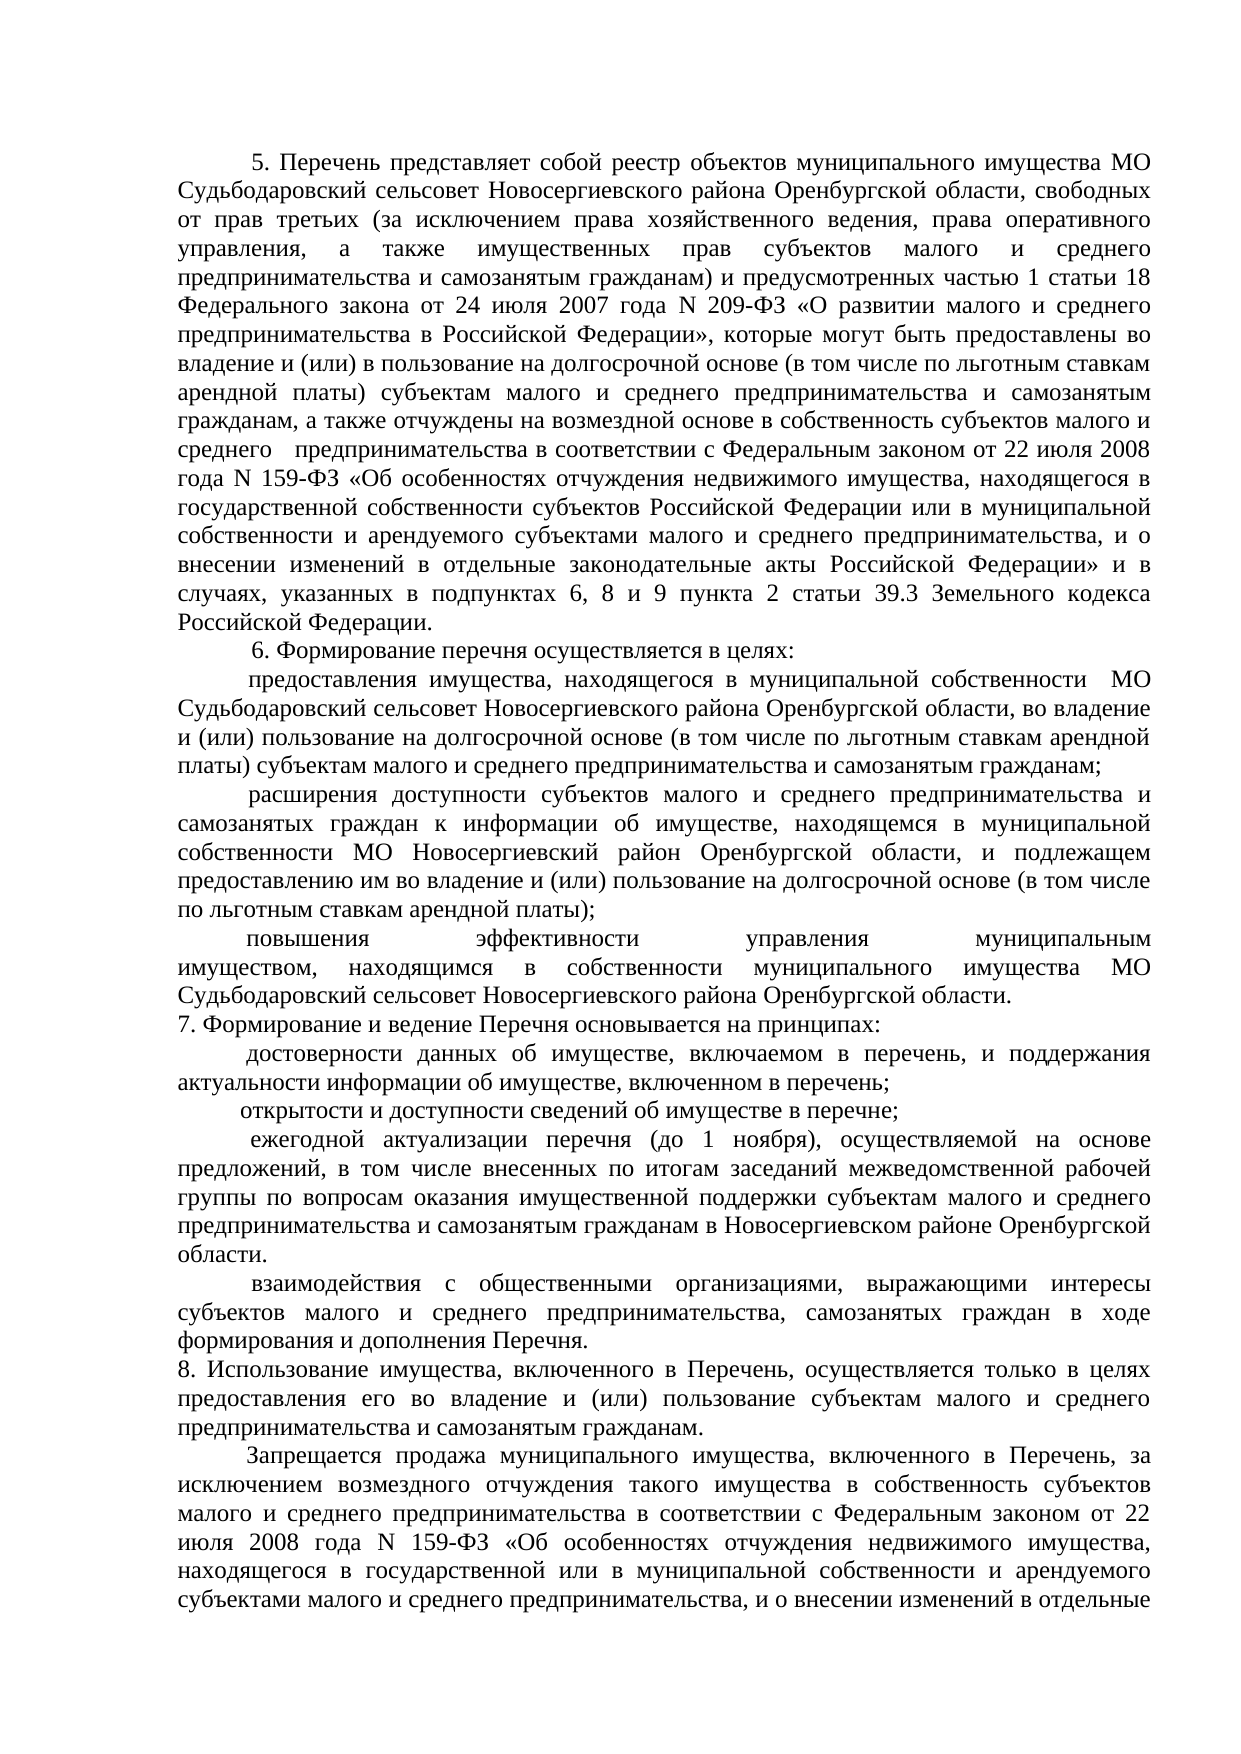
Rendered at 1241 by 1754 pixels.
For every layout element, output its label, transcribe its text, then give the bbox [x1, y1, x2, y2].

text повышения эффективности управления муниципальным имуществом, находящимся в собственности муниципального имущества МО Судьбодаровский сельсовет Новосергиевского района Оренбургской области. [177, 923, 1152, 1009]
text расширения доступности субъектов малого и среднего предпринимательства и самозанятых граждан к информации об имуществе, находящемся в муниципальной собственности МО Новосергиевский район Оренбургской области, и подлежащем предоставлению им во владение и (или) пользование на долгосрочной основе (в том числе по льготным ставкам арендной платы); [177, 779, 1152, 923]
text 7. Формирование и ведение Перечня основывается на принципах: [177, 1009, 1152, 1038]
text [177, 1441, 1152, 1613]
text взаимодействия с общественными организациями, выражающими интересы субъектов малого и среднего предпринимательства, самозанятых граждан в ходе формирования и дополнения Перечня. [177, 1268, 1152, 1354]
text 6. Формирование перечня осуществляется в целях: [177, 636, 1152, 664]
text 5. Перечень представляет собой реестр объектов муниципального имущества МО Судьбодаровский сельсовет Новосергиевского района Оренбургской области, свободных от прав третьих (за исключением права хозяйственного ведения, права оперативного управления, а также имущественных прав субъектов малого и среднего предпринимательства и самозанятым гражданам) и предусмотренных частью 1 статьи 18 Федерального закона от 24 июля 2007 года N 209-ФЗ «О развитии малого и среднего предпринимательства в Российской Федерации», которые могут быть предоставлены во владение и (или) в пользование на долгосрочной основе (в том числе по льготным ставкам арендной платы) субъектам малого и среднего предпринимательства и самозанятым гражданам, а также отчуждены на возмездной основе в собственность субъектов малого и среднего предпринимательства в соответствии с Федеральным законом от 22 июля 2008 года N 159-ФЗ «Об особенностях отчуждения недвижимого имущества, находящегося в государственной собственности субъектов Российской Федерации или в муниципальной собственности и арендуемого субъектами малого и среднего предпринимательства, и о внесении изменений в отдельные законодательные акты Российской Федерации» и в случаях, указанных в подпунктах 6, 8 и 9 пункта 2 статьи 39.3 Земельного кодекса Российской Федерации. [177, 147, 1152, 636]
text предоставления имущества, находящегося в муниципальной собственности МО Судьбодаровский сельсовет Новосергиевского района Оренбургской области, во владение и (или) пользование на долгосрочной основе (в том числе по льготным ставкам арендной платы) субъектам малого и среднего предпринимательства и самозанятым гражданам; [177, 664, 1152, 779]
text ежегодной актуализации перечня (до 1 ноября), осуществляемой на основе предложений, в том числе внесенных по итогам заседаний межведомственной рабочей группы по вопросам оказания имущественной поддержки субъектам малого и среднего предпринимательства и самозанятым гражданам в Новосергиевском районе Оренбургской области. [177, 1124, 1152, 1268]
text 8. Использование имущества, включенного в Перечень, осуществляется только в целях предоставления его во владение и (или) пользование субъектам малого и среднего предпринимательства и самозанятым гражданам. [177, 1354, 1152, 1441]
text открытости и доступности сведений об имуществе в перечне; [177, 1096, 1152, 1124]
text достоверности данных об имуществе, включаемом в перечень, и поддержания актуальности информации об имуществе, включенном в перечень; [177, 1038, 1152, 1096]
